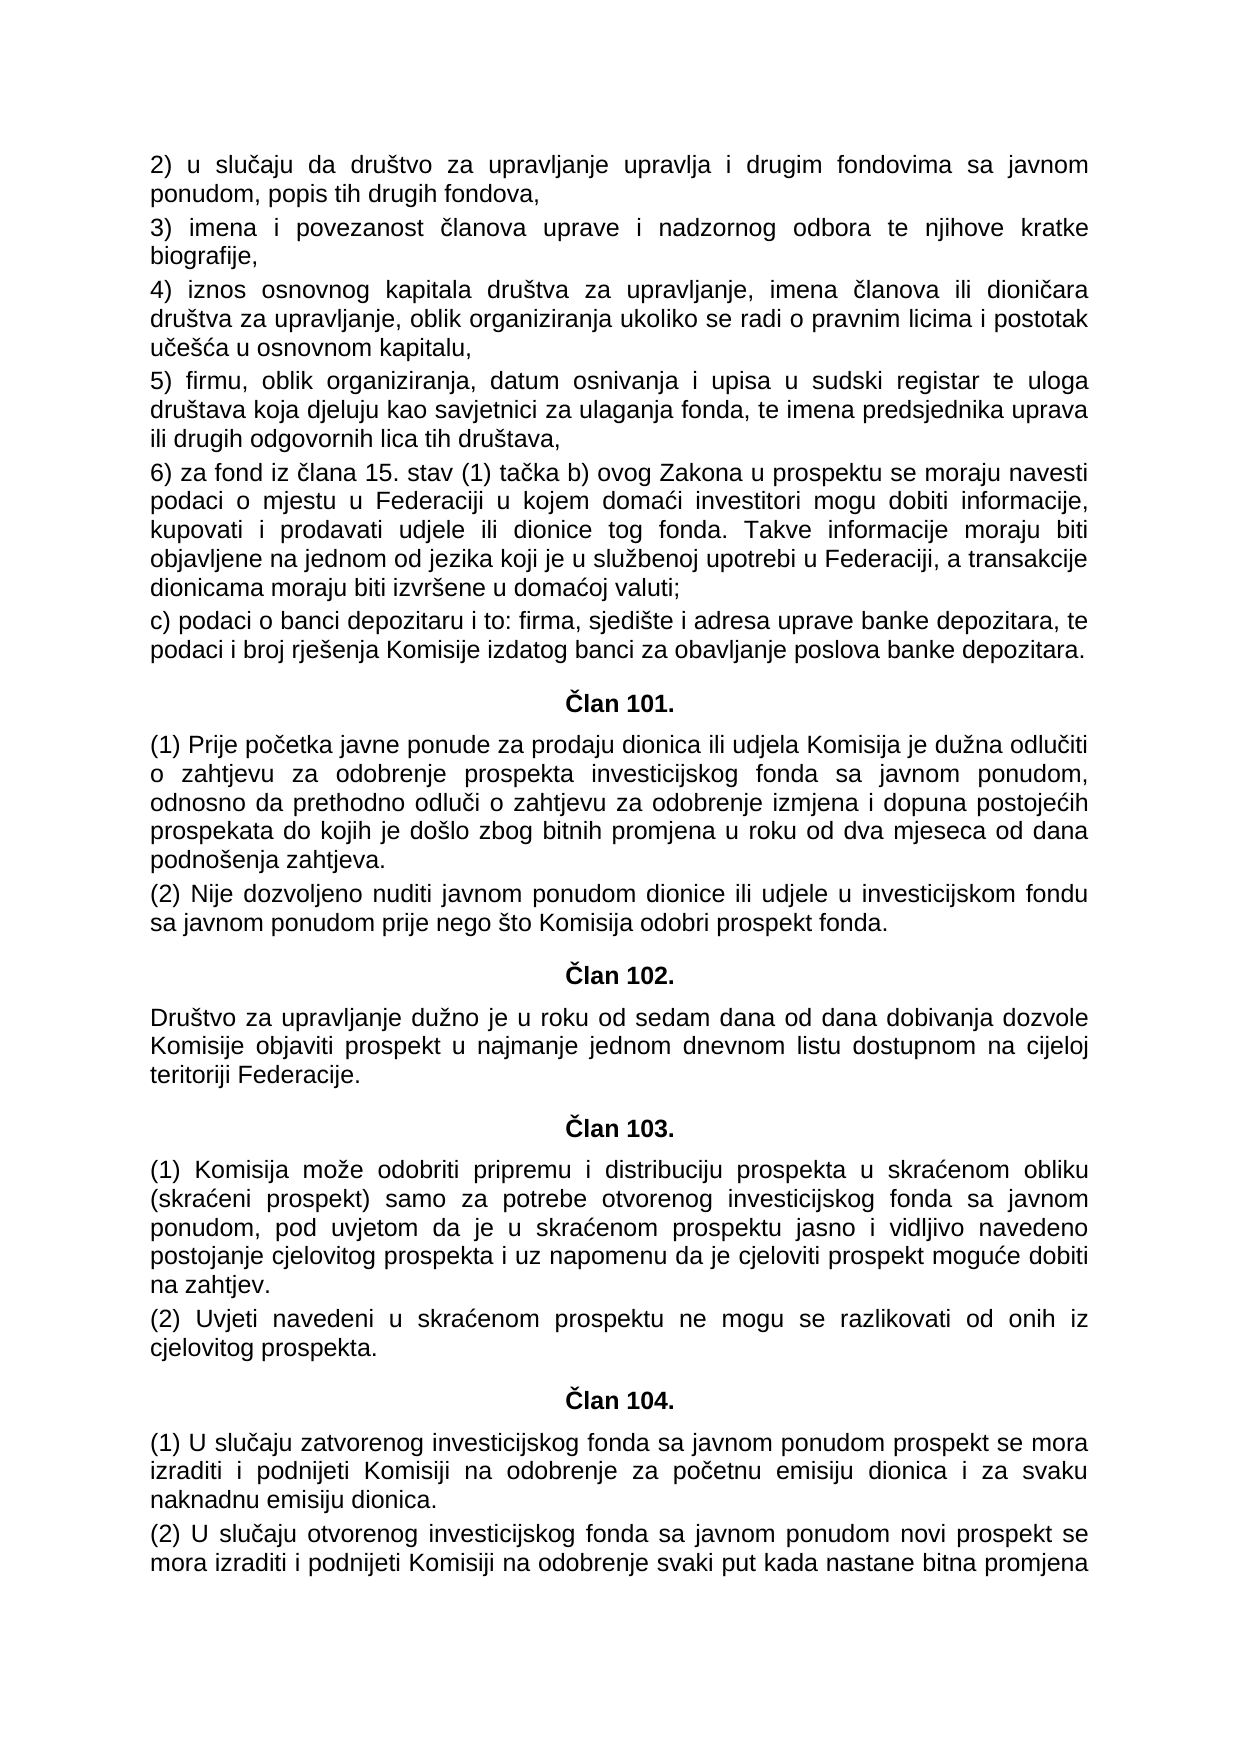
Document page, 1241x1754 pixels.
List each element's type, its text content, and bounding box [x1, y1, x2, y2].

text 2) u slučaju da društvo za upravljanje upravlja i drugim fondovima sa javnom ponudom, popis tih drugih fondova, [150, 150, 1090, 207]
text (1) Komisija može odobriti pripremu i distribuciju prospekta u skraćenom obliku (skraćeni prospekt) samo za potrebe otvorenog investicijskog fonda sa javnom ponudom, pod uvjetom da je u skraćenom prospektu jasno i vidljivo navedeno postojanje cjelovitog prospekta i uz napomenu da je cjeloviti prospekt moguće dobiti na zahtjev. [150, 1155, 1090, 1299]
text Društvo za upravljanje dužno je u roku od sedam dana od dana dobivanja dozvole Komisije objaviti prospekt u najmanje jednom dnevnom listu dostupnom na cijeloj teritoriji Federacije. [150, 1002, 1090, 1089]
text 3) imena i povezanost članova uprave i nadzornog odbora te njihove kratke biografije, [150, 212, 1090, 270]
text (2) Nije dozvoljeno nuditi javnom ponudom dionice ili udjele u investicijskom fondu sa javnom ponudom prije nego što Komisija odobri prospekt fonda. [150, 879, 1090, 936]
text 6) za fond iz člana 15. stav (1) tačka b) ovog Zakona u prospektu se moraju navesti podaci o mjestu u Federaciji u kojem domaći investitori mogu dobiti informacije, kupovati i prodavati udjele ili dionice tog fonda. Takve informacije moraju biti objavljene na jednom od jezika koji je u službenoj upotrebi u Federaciji, a transakcije dionicama moraju biti izvršene u domaćoj valuti; [150, 457, 1090, 601]
text Član 103. [150, 1114, 1090, 1142]
text c) podaci o banci depozitaru i to: firma, sjedište i adresa uprave banke depozitara, te podaci i broj rješenja Komisije izdatog banci za obavljanje poslova banke depozitara. [150, 606, 1090, 664]
text Član 104. [150, 1386, 1090, 1415]
text 4) iznos osnovnog kapitala društva za upravljanje, imena članova ili dioničara društva za upravljanje, oblik organiziranja ukoliko se radi o pravnim licima i postotak učešća u osnovnom kapitalu, [150, 275, 1090, 361]
text 5) firmu, oblik organiziranja, datum osnivanja i upisa u sudski registar te uloga društava koja djeluju kao savjetnici za ulaganja fonda, te imena predsjednika uprava ili drugih odgovornih lica tih društava, [150, 366, 1090, 452]
text Član 101. [150, 689, 1090, 717]
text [150, 1519, 1090, 1576]
text Član 102. [150, 961, 1090, 990]
text (1) U slučaju zatvorenog investicijskog fonda sa javnom ponudom prospekt se mora izraditi i podnijeti Komisiji na odobrenje za početnu emisiju dionica i za svaku naknadnu emisiju dionica. [150, 1427, 1090, 1514]
text (1) Prije početka javne ponude za prodaju dionica ili udjela Komisija je dužna odlučiti o zahtjevu za odobrenje prospekta investicijskog fonda sa javnom ponudom, odnosno da prethodno odluči o zahtjevu za odobrenje izmjena i dopuna postojećih prospekata do kojih je došlo zbog bitnih promjena u roku od dva mjeseca od dana podnošenja zahtjeva. [150, 730, 1090, 874]
text (2) Uvjeti navedeni u skraćenom prospektu ne mogu se razlikovati od onih iz cjelovitog prospekta. [150, 1304, 1090, 1361]
